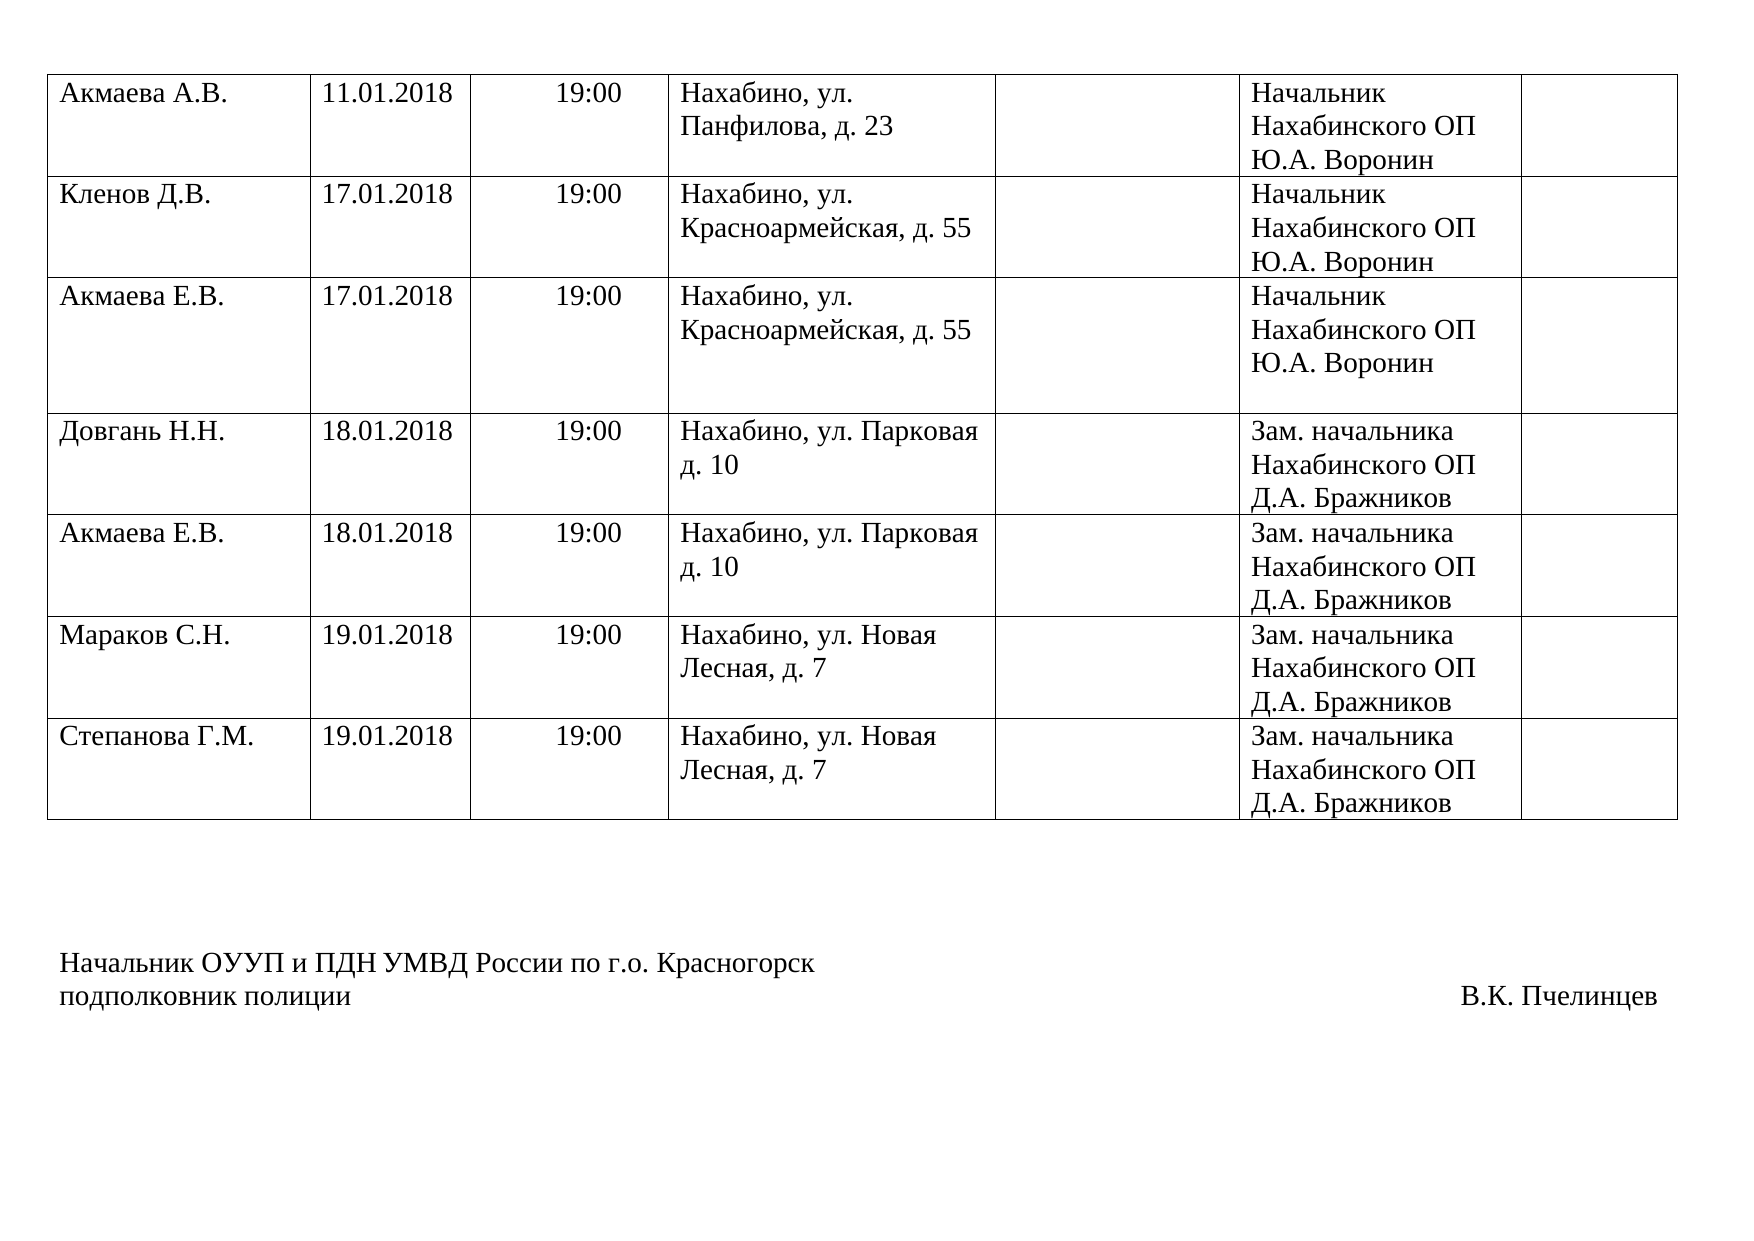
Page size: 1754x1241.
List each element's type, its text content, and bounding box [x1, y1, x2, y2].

table_cell Нахабино, ул. Парковая д. 10 [669, 515, 995, 616]
table_cell [996, 75, 1239, 176]
table_cell 19:00 [471, 278, 668, 412]
table_cell [1522, 414, 1677, 514]
table_cell 18.01.2018 [311, 414, 470, 514]
table_cell 18.01.2018 [311, 515, 470, 616]
table_cell Нахабино, ул. Новая Лесная, д. 7 [669, 617, 995, 717]
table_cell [669, 75, 995, 176]
table_cell Довгань Н.Н. [48, 414, 310, 514]
table_cell [996, 719, 1239, 819]
table_cell Зам. начальника Нахабинского ОП Д.А. Бражников [1240, 719, 1521, 819]
table_cell 17.01.2018 [311, 177, 470, 277]
table_cell Нахабино, ул. Красноармейская, д. 55 [669, 177, 995, 277]
table_cell Акмаева А.В. [48, 75, 310, 176]
table_cell Зам. начальника Нахабинского ОП Д.А. Бражников [1240, 617, 1521, 717]
table_cell Кленов Д.В. [48, 177, 310, 277]
table_cell 19:00 [471, 75, 668, 176]
table_cell 19.01.2018 [311, 617, 470, 717]
table_cell [996, 177, 1239, 277]
table_cell 19:00 [471, 177, 668, 277]
table_cell 11.01.2018 [311, 75, 470, 176]
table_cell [1240, 75, 1521, 176]
table_cell 19:00 [471, 414, 668, 514]
table_cell Зам. начальника Нахабинского ОП Д.А. Бражников [1240, 414, 1521, 514]
table_cell Степанова Г.М. [48, 719, 310, 819]
table_cell [1522, 75, 1677, 176]
table_cell Нахабино, ул. Красноармейская, д. 55 [669, 278, 995, 412]
table_cell 19.01.2018 [311, 719, 470, 819]
table_cell Нахабино, ул. Новая Лесная, д. 7 [669, 719, 995, 819]
table_cell [1522, 719, 1677, 819]
table_cell [996, 617, 1239, 717]
text подполковник полиции В.К. Пчелинцев [59, 978, 1728, 1012]
table_cell [996, 515, 1239, 616]
table_cell [1522, 617, 1677, 717]
table_cell 19:00 [471, 515, 668, 616]
table_cell Зам. начальника Нахабинского ОП Д.А. Бражников [1240, 515, 1521, 616]
table_cell 19:00 [471, 617, 668, 717]
table_cell Начальник Нахабинского ОП Ю.А. Воронин [1240, 278, 1521, 412]
table_cell Мараков С.Н. [48, 617, 310, 717]
table_cell [1522, 515, 1677, 616]
text Начальник ОУУП и ПДН УМВД России по г.о. Красногорск [59, 945, 1728, 978]
table_cell Нахабино, ул. Парковая д. 10 [669, 414, 995, 514]
table_cell 17.01.2018 [311, 278, 470, 412]
table_cell [1522, 278, 1677, 412]
table_cell 19:00 [471, 719, 668, 819]
table_cell Начальник Нахабинского ОП Ю.А. Воронин [1240, 177, 1521, 277]
table_cell [1522, 177, 1677, 277]
table_cell Акмаева Е.В. [48, 515, 310, 616]
table_cell [996, 414, 1239, 514]
table_cell [996, 278, 1239, 412]
table_cell Акмаева Е.В. [48, 278, 310, 412]
